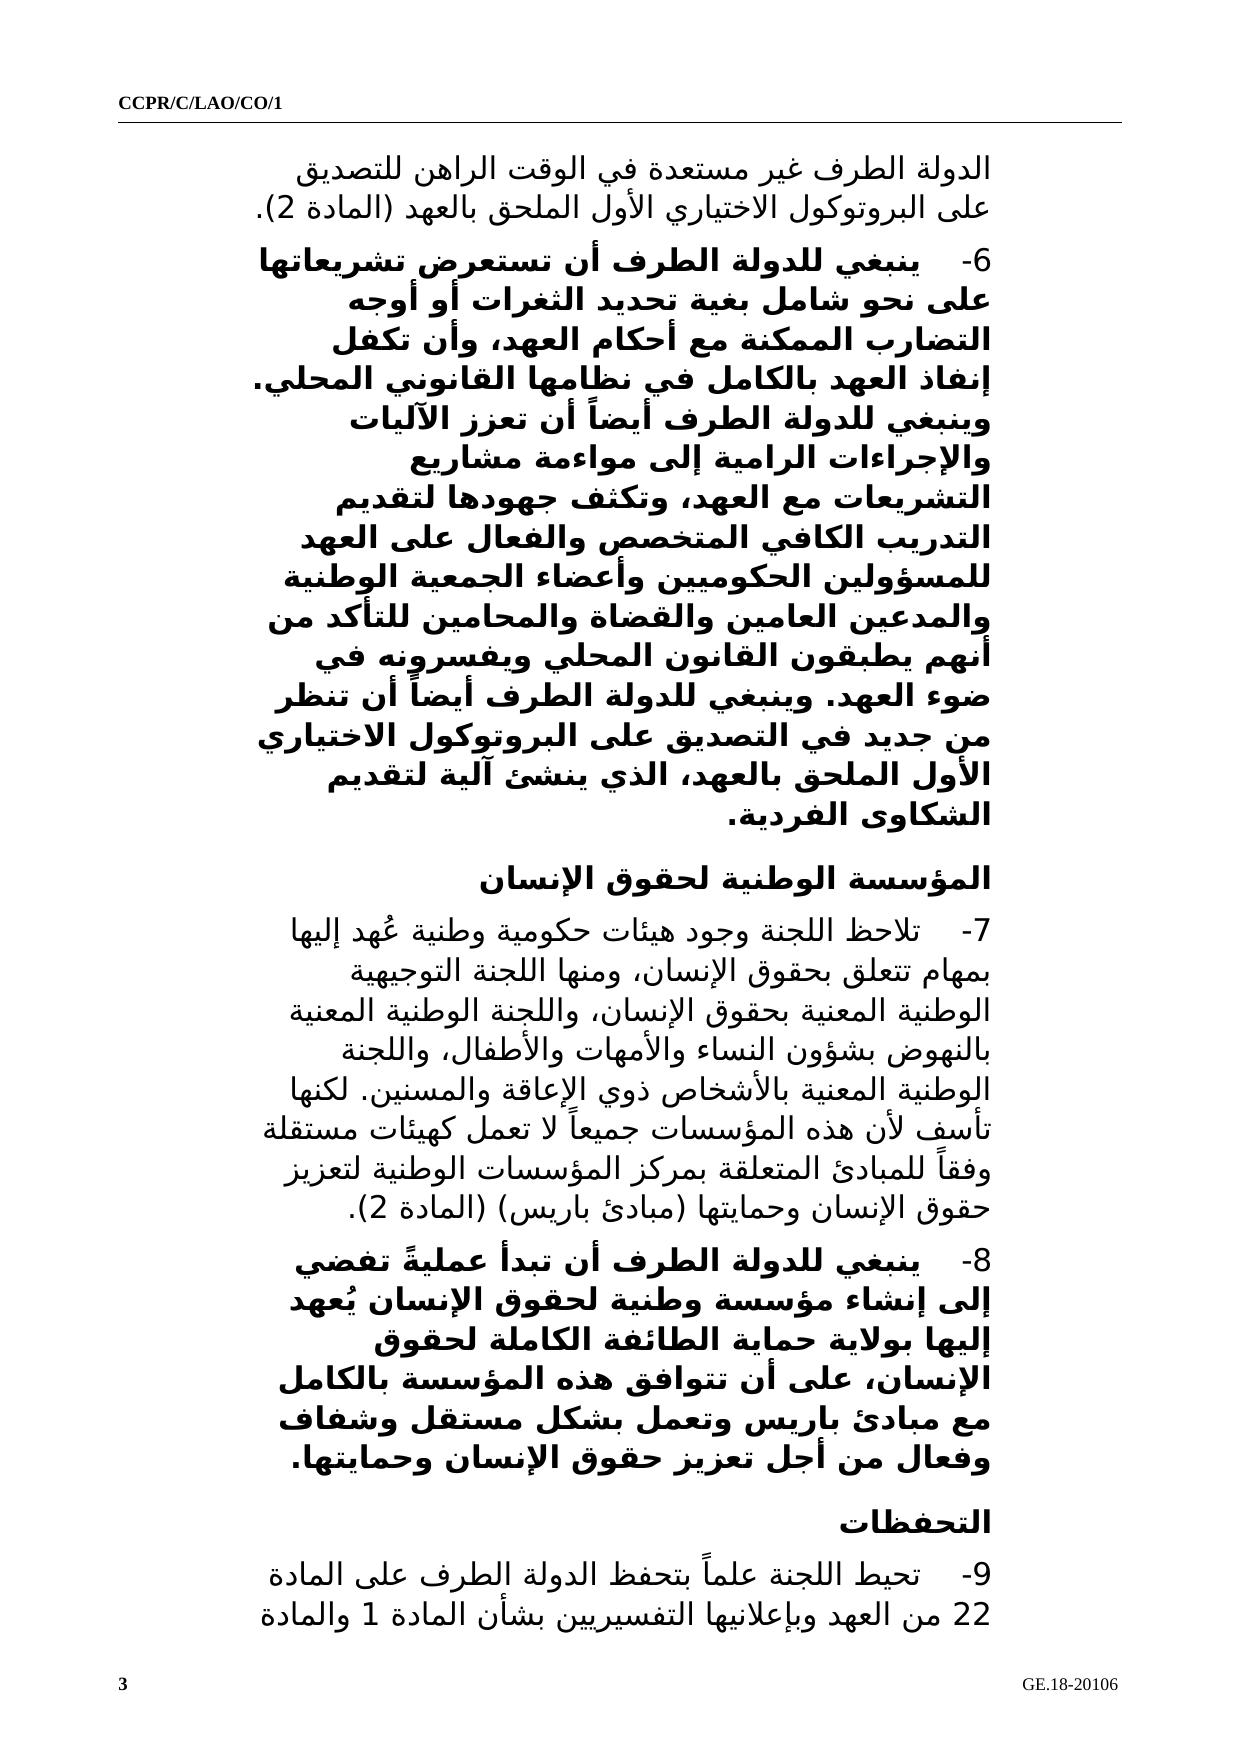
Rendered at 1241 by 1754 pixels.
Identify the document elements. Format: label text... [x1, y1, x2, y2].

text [248, 148, 992, 227]
text المؤسسة الوطنية لحقوق الإنسان [248, 858, 1122, 898]
text 7- تلاحظ اللجنة وجود هيئات حكومية وطنية عُهد إليها بمهام تتعلق بحقوق الإنسان، ومنها اللجنة التوجيهية الوطنية المعنية بحقوق الإنسان، واللجنة الوطنية المعنية بالنهوض بشؤون النساء والأمهات والأطفال، واللجنة الوطنية المعنية بالأشخاص ذوي الإعاقة والمسنين. لكنها تأسف لأن هذه المؤسسات جميعاً لا تعمل كهيئات مستقلة وفقاً للمبادئ المتعلقة بمركز المؤسسات الوطنية لتعزيز حقوق الإنسان وحمايتها (مبادئ باريس) (المادة 2). [248, 910, 992, 1227]
text 6- ينبغي للدولة الطرف أن تستعرض تشريعاتها على نحو شامل بغية تحديد الثغرات أو أوجه التضارب الممكنة مع أحكام العهد، وأن تكفل إنفاذ العهد بالكامل في نظامها القانوني المحلي. وينبغي للدولة الطرف أيضاً أن تعزز الآليات والإجراءات الرامية إلى مواءمة مشاريع التشريعات مع العهد، وتكثف جهودها لتقديم التدريب الكافي المتخصص والفعال على العهد للمسؤولين الحكوميين وأعضاء الجمعية الوطنية والمدعين العامين والقضاة والمحامين للتأكد من أنهم يطبقون القانون المحلي ويفسرونه في ضوء العهد. وينبغي للدولة الطرف أيضاً أن تنظر من جديد في التصديق على البروتوكول الاختياري الأول الملحق بالعهد، الذي ينشئ آلية لتقديم الشكاوى الفردية. [248, 239, 992, 833]
text 8- ينبغي للدولة الطرف أن تبدأ عمليةً تفضي إلى إنشاء مؤسسة وطنية لحقوق الإنسان يُعهد إليها بولاية حماية الطائفة الكاملة لحقوق الإنسان، على أن تتوافق هذه المؤسسة بالكامل مع مبادئ باريس وتعمل بشكل مستقل وشفاف وفعال من أجل تعزيز حقوق الإنسان وحمايتها. [248, 1239, 992, 1477]
text التحفظات [248, 1502, 1122, 1541]
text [248, 1554, 992, 1633]
